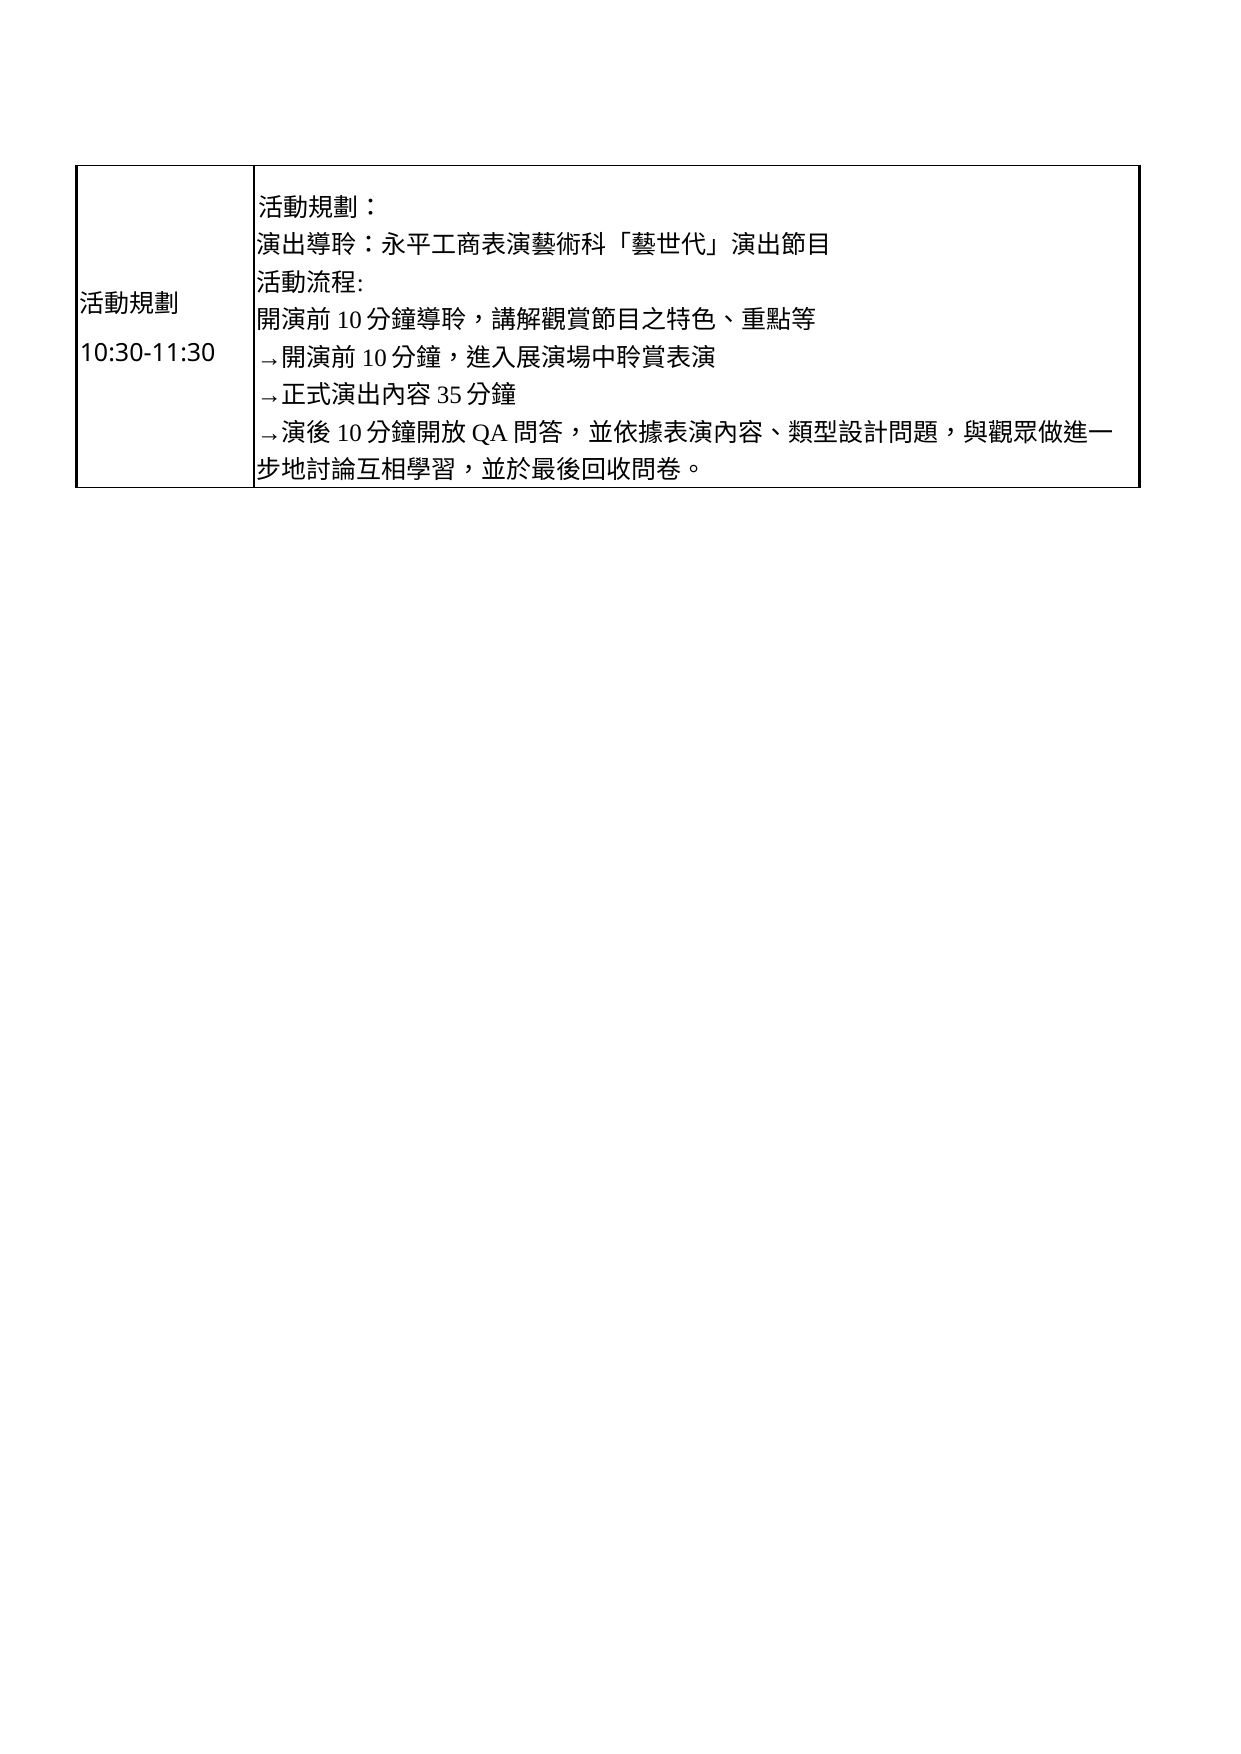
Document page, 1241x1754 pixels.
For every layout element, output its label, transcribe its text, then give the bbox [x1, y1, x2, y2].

table_cell 活動規劃： 演出導聆：永平工商表演藝術科「藝世代」演出節目 活動流程: 開演前10分鐘導聆，講解觀賞節目之特色、重點等 →開演前10分鐘，進入展演場中聆賞表演 →正式演出內容35分鐘 →演後10分鐘開放QA問答，並依據表演內容、類型設計問題，與觀眾做進一步地討論互相學習，並於最後回收問卷。 [255, 166, 1138, 487]
table_cell 活動規劃 10:30-11:30 [78, 166, 253, 487]
